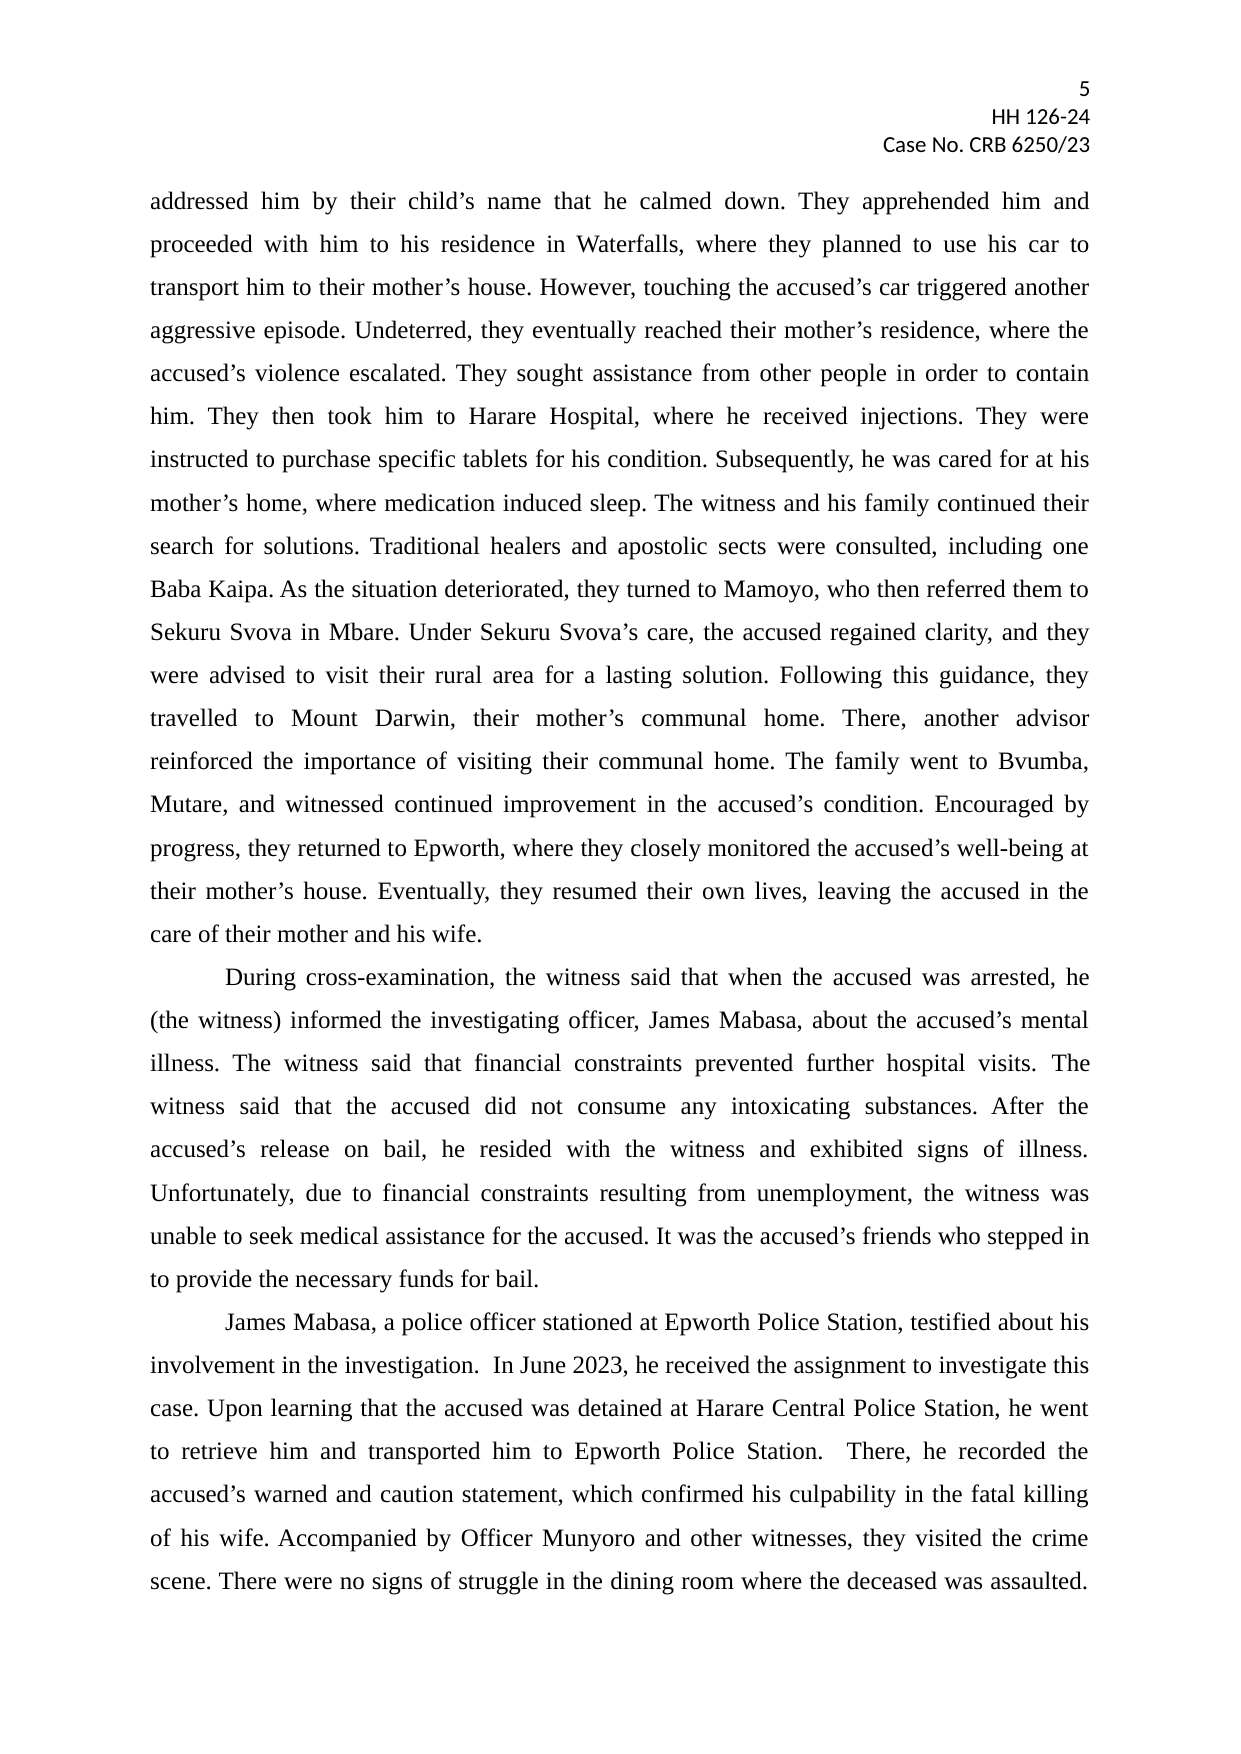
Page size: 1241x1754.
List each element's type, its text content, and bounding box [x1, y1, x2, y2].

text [150, 1307, 1090, 1594]
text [150, 186, 1090, 948]
text During cross-examination, the witness said that when the accused was arrested, he (the witness) informed the investigating officer, James Mabasa, about the accused’s mental illness. The witness said that financial constraints prevented further hospital visits. The witness said that the accused did not consume any intoxicating substances. After the accused’s release on bail, he resided with the witness and exhibited signs of illness. Unfortunately, due to financial constraints resulting from unemployment, the witness was unable to seek medical assistance for the accused. It was the accused’s friends who stepped in to provide the necessary funds for bail. [150, 962, 1090, 1293]
